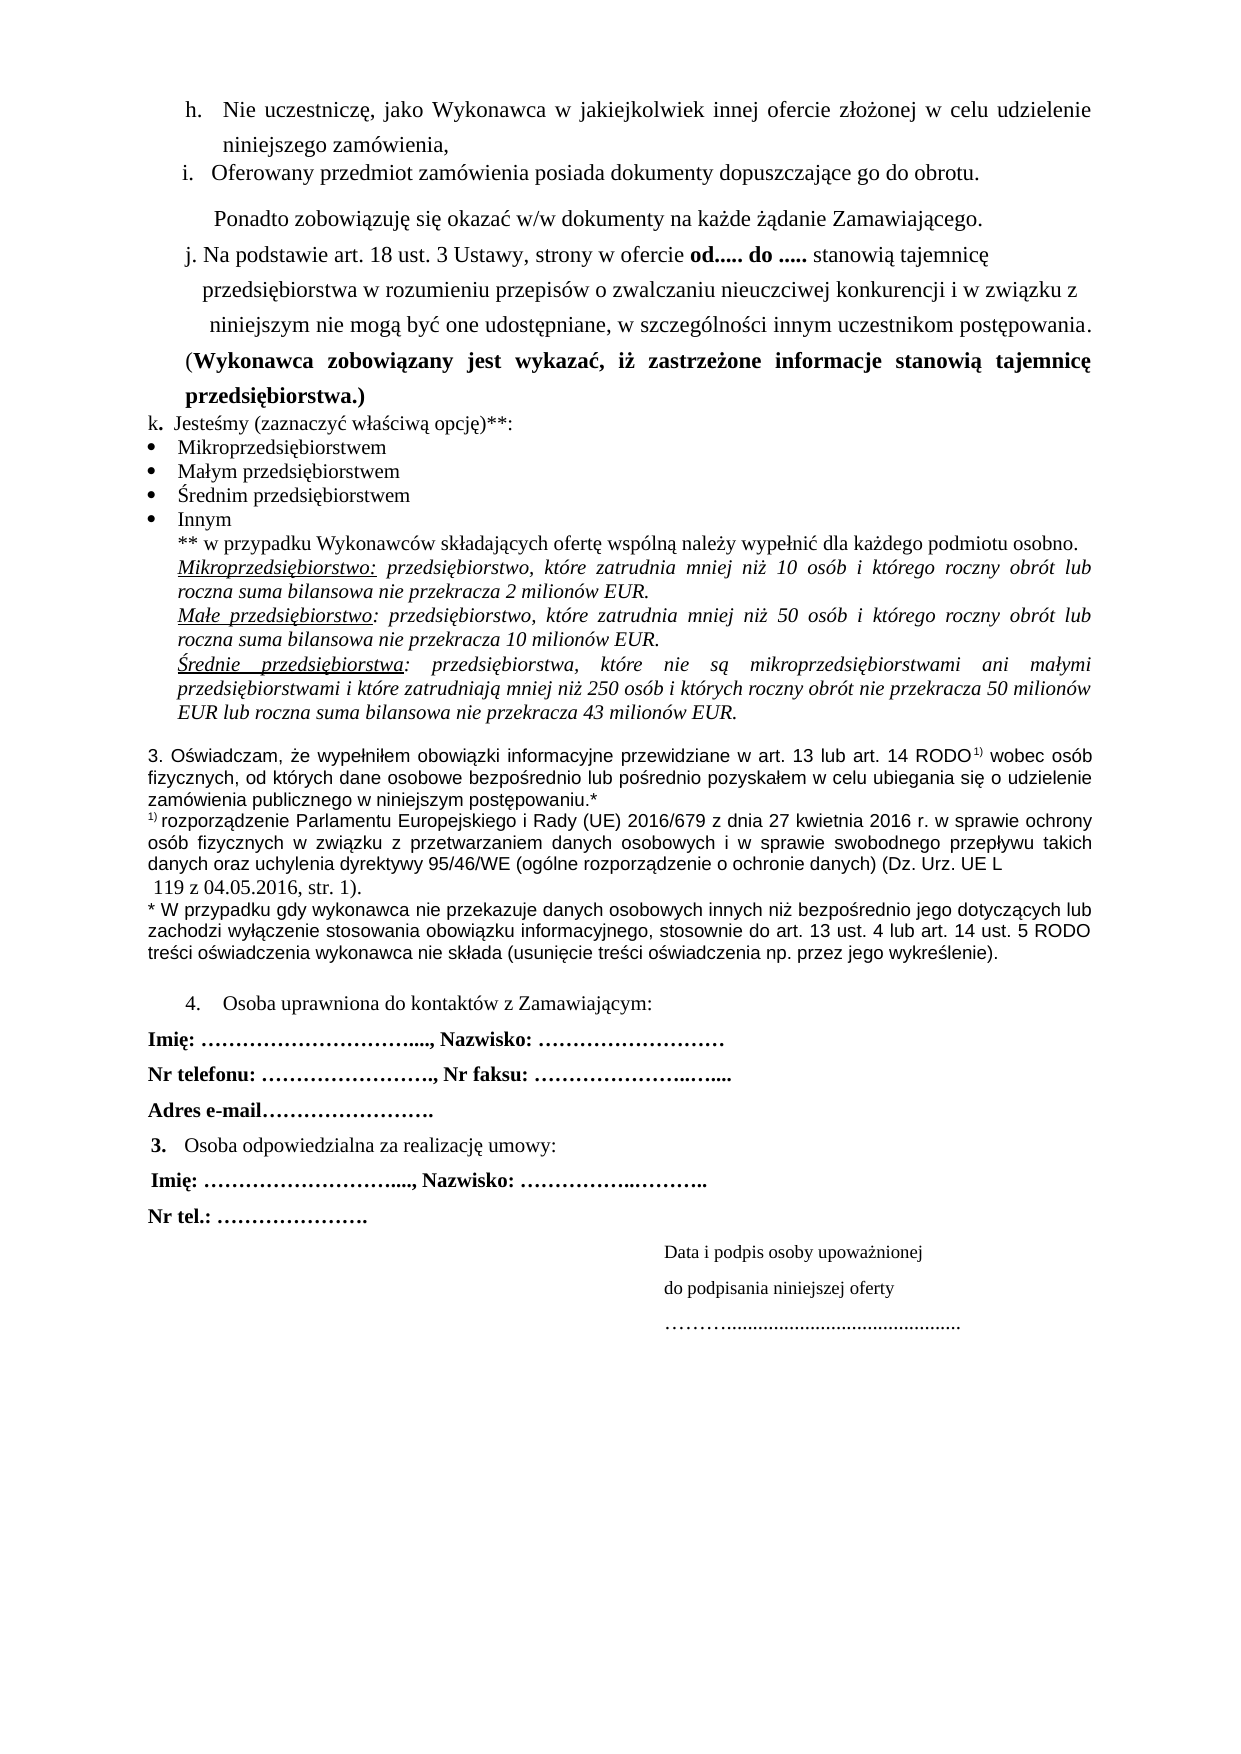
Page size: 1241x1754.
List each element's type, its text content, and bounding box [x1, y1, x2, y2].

text * W przypadku gdy wykonawca nie przekazuje danych osobowych innych niż bezpośrednio jego dotyczących lub zachodzi wyłączenie stosowania obowiązku informacyjnego, stosownie do art. 13 ust. 4 lub art. 14 ust. 5 RODO treści oświadczenia wykonawca nie składa (usunięcie treści oświadczenia np. przez jego wykreślenie). [148, 899, 1092, 963]
text Mikroprzedsiębiorstwo: przedsiębiorstwo, które zatrudnia mniej niż 10 osób i którego roczny obrót lub roczna suma bilansowa nie przekracza 2 milionów EUR. [177, 555, 1092, 603]
text Imię: ………………………...., Nazwisko: ……………..……….. [151, 1159, 1092, 1195]
text j. Na podstawie art. 18 ust. 3 Ustawy, strony w ofercie od..... do ..... stanowią tajemnicę [185, 234, 1092, 269]
text i. Oferowany przedmiot zamówienia posiada dokumenty dopuszczające go do obrotu. [148, 159, 1092, 186]
list Małym przedsiębiorstwem [148, 459, 1092, 483]
list Innym [148, 507, 1092, 531]
text Nr telefonu: ……………………., Nr faksu: …………………..….... [148, 1053, 1092, 1089]
text przedsiębiorstwa w rozumieniu przepisów o zwalczaniu nieuczciwej konkurencji i w związku z [185, 269, 1092, 304]
text Data i podpis osoby upoważnionej do podpisania niniejszej oferty [664, 1230, 1092, 1301]
text k. Jesteśmy (zaznaczyć właściwą opcję)**: [148, 411, 1092, 435]
list Średnim przedsiębiorstwem [148, 483, 1092, 507]
text ** w przypadku Wykonawców składających ofertę wspólną należy wypełnić dla każdego podmiotu osobno. [177, 531, 1092, 555]
text Imię: …………………………...., Nazwisko: ……………………… [148, 1018, 1092, 1053]
text Ponadto zobowiązuję się okazać w/w dokumenty na każde żądanie Zamawiającego. [185, 198, 1092, 234]
text Średnie przedsiębiorstwa: przedsiębiorstwa, które nie są mikroprzedsiębiorstwami ani małymi przedsiębiorstwami i które zatrudniają mniej niż 250 osób i których roczny obrót nie przekracza 50 milionów EUR lub roczna suma bilansowa nie przekracza 43 milionów EUR. [177, 651, 1092, 724]
text 1) rozporządzenie Parlamentu Europejskiego i Rady (UE) 2016/679 z dnia 27 kwietnia 2016 r. w sprawie ochrony osób fizycznych w związku z przetwarzaniem danych osobowych i w sprawie swobodnego przepływu takich danych oraz uchylenia dyrektywy 95/46/WE (ogólne rozporządzenie o ochronie danych) (Dz. Urz. UE L [148, 810, 1092, 874]
text Nr tel.: …………………. [148, 1195, 1092, 1230]
list Osoba uprawniona do kontaktów z Zamawiającym: [185, 982, 1092, 1018]
text Adres e-mail……………………. [148, 1089, 1092, 1124]
list Osoba odpowiedzialna za realizację umowy: [151, 1124, 1092, 1159]
text Małe przedsiębiorstwo: przedsiębiorstwo, które zatrudnia mniej niż 50 osób i którego roczny obrót lub roczna suma bilansowa nie przekracza 10 milionów EUR. [177, 603, 1092, 651]
list Mikroprzedsiębiorstwem [148, 435, 1092, 459]
text ………............................................. [590, 1301, 1092, 1337]
text 3. Oświadczam, że wypełniłem obowiązki informacyjne przewidziane w art. 13 lub art. 14 RODO1) wobec osób fizycznych, od których dane osobowe bezpośrednio lub pośrednio pozyskałem w celu ubiegania się o udzielenie zamówienia publicznego w niniejszym postępowaniu.* [148, 745, 1092, 810]
text 119 z 04.05.2016, str. 1). [148, 874, 1092, 899]
list Nie uczestniczę, jako Wykonawca w jakiejkolwiek innej ofercie złożonej w celu udzielenie niniejszego zamówienia, [185, 89, 1092, 159]
text niniejszym nie mogą być one udostępniane, w szczególności innym uczestnikom postępowania. (Wykonawca zobowiązany jest wykazać, iż zastrzeżone informacje stanowią tajemnicę przedsiębiorstwa.) [185, 304, 1092, 411]
